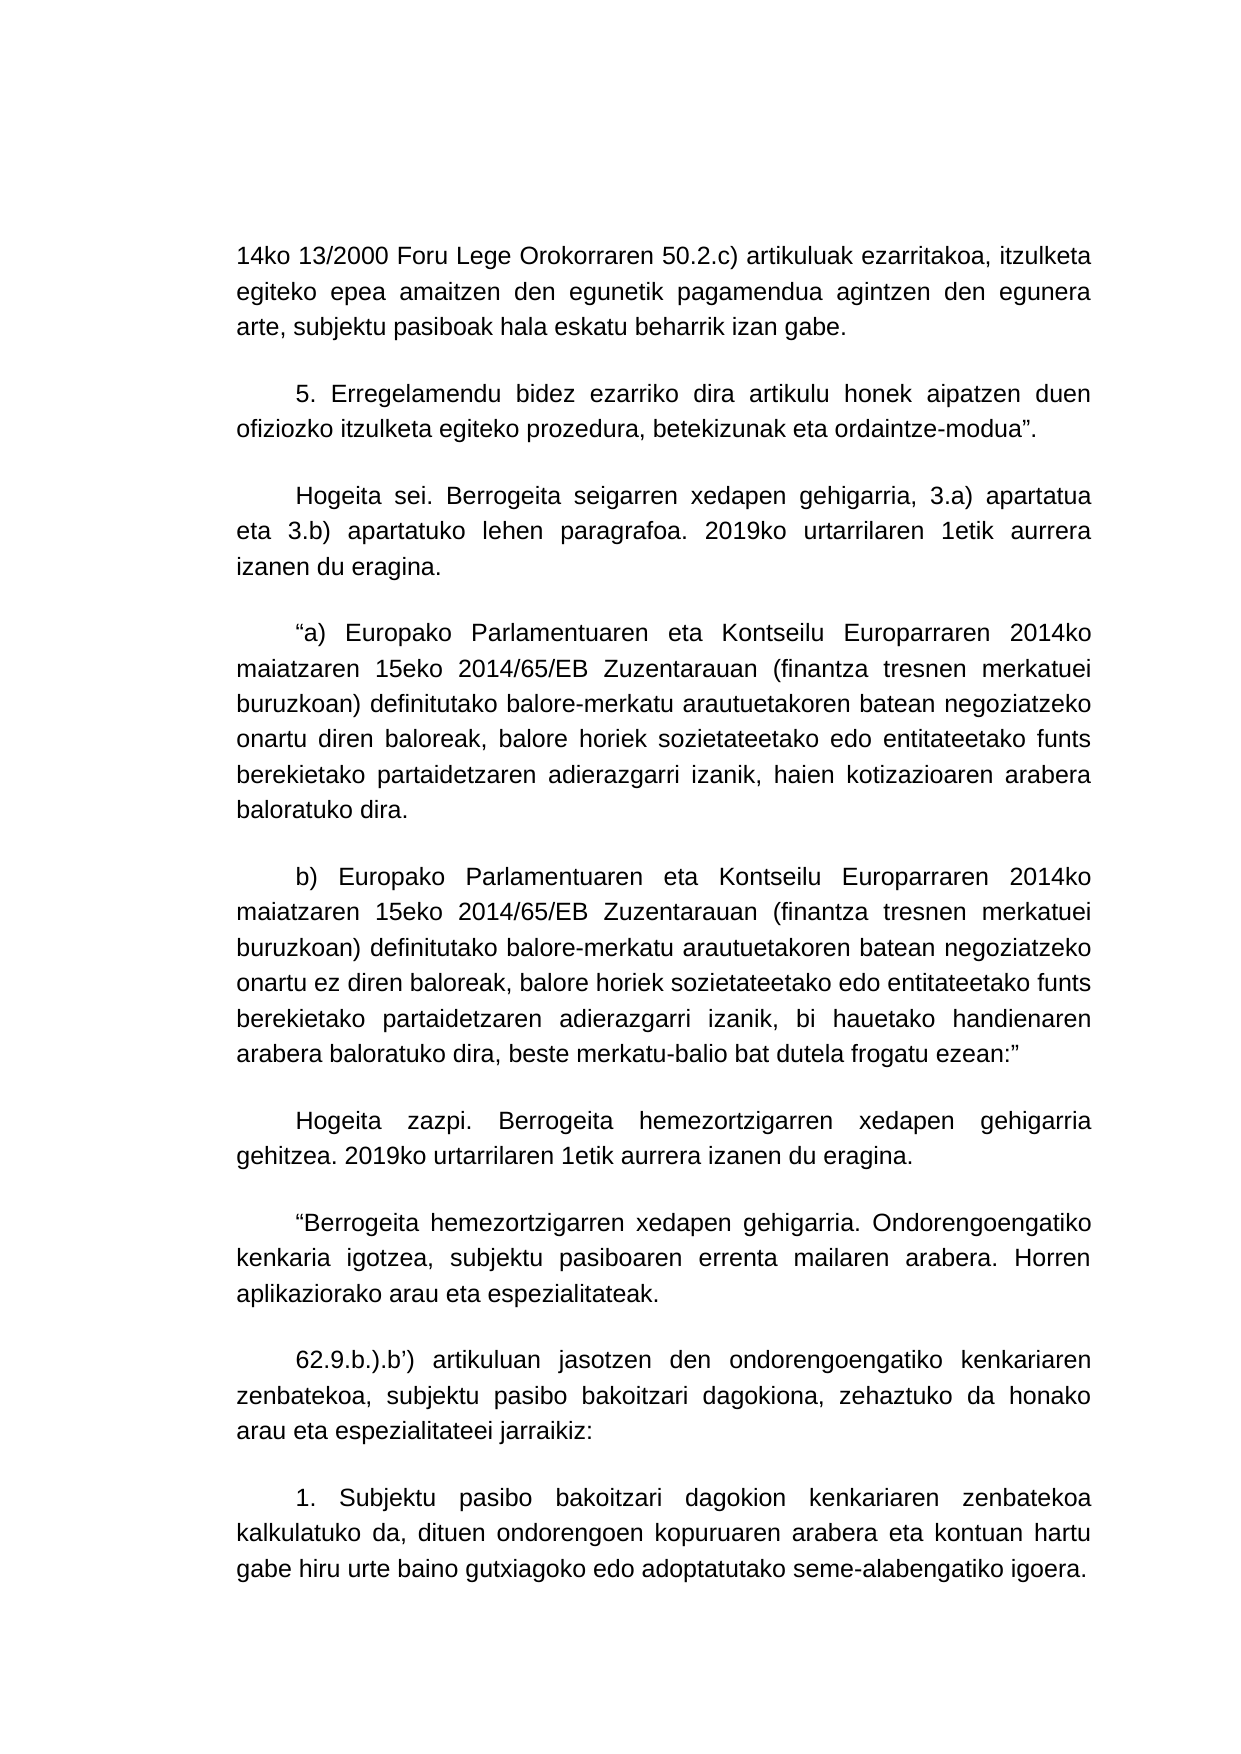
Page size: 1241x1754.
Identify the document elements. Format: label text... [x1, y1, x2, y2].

text Hogeita zazpi. Berrogeita hemezortzigarren xedapen gehigarria gehitzea. 2019ko urtarrilaren 1etik aurrera izanen du eragina. [236, 1101, 1092, 1172]
text b) Europako Parlamentuaren eta Kontseilu Europarraren 2014ko maiatzaren 15eko 2014/65/EB Zuzentarauan (finantza tresnen merkatuei buruzkoan) definitutako balore-merkatu arautuetakoren batean negoziatzeko onartu ez diren baloreak, balore horiek sozietateetako edo entitateetako funts berekietako partaidetzaren adierazgarri izanik, bi hauetako handienaren arabera baloratuko dira, beste merkatu-balio bat dutela frogatu ezean:” [236, 857, 1092, 1069]
text 5. Erregelamendu bidez ezarriko dira artikulu honek aipatzen duen ofiziozko itzulketa egiteko prozedura, betekizunak eta ordaintze-modua”. [236, 374, 1092, 444]
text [236, 236, 1092, 342]
text 1. Subjektu pasibo bakoitzari dagokion kenkariaren zenbatekoa kalkulatuko da, dituen ondorengoen kopuruaren arabera eta kontuan hartu gabe hiru urte baino gutxiagoko edo adoptatutako seme-alabengatiko igoera. [236, 1478, 1092, 1584]
text “Berrogeita hemezortzigarren xedapen gehigarria. Ondorengoengatiko kenkaria igotzea, subjektu pasiboaren errenta mailaren arabera. Horren aplikaziorako arau eta espezialitateak. [236, 1203, 1092, 1309]
text “a) Europako Parlamentuaren eta Kontseilu Europarraren 2014ko maiatzaren 15eko 2014/65/EB Zuzentarauan (finantza tresnen merkatuei buruzkoan) definitutako balore-merkatu arautuetakoren batean negoziatzeko onartu diren baloreak, balore horiek sozietateetako edo entitateetako funts berekietako partaidetzaren adierazgarri izanik, haien kotizazioaren arabera baloratuko dira. [236, 613, 1092, 826]
text 62.9.b.).b’) artikuluan jasotzen den ondorengoengatiko kenkariaren zenbatekoa, subjektu pasibo bakoitzari dagokiona, zehaztuko da honako arau eta espezialitateei jarraikiz: [236, 1340, 1092, 1447]
text Hogeita sei. Berrogeita seigarren xedapen gehigarria, 3.a) apartatua eta 3.b) apartatuko lehen paragrafoa. 2019ko urtarrilaren 1etik aurrera izanen du eragina. [236, 476, 1092, 582]
